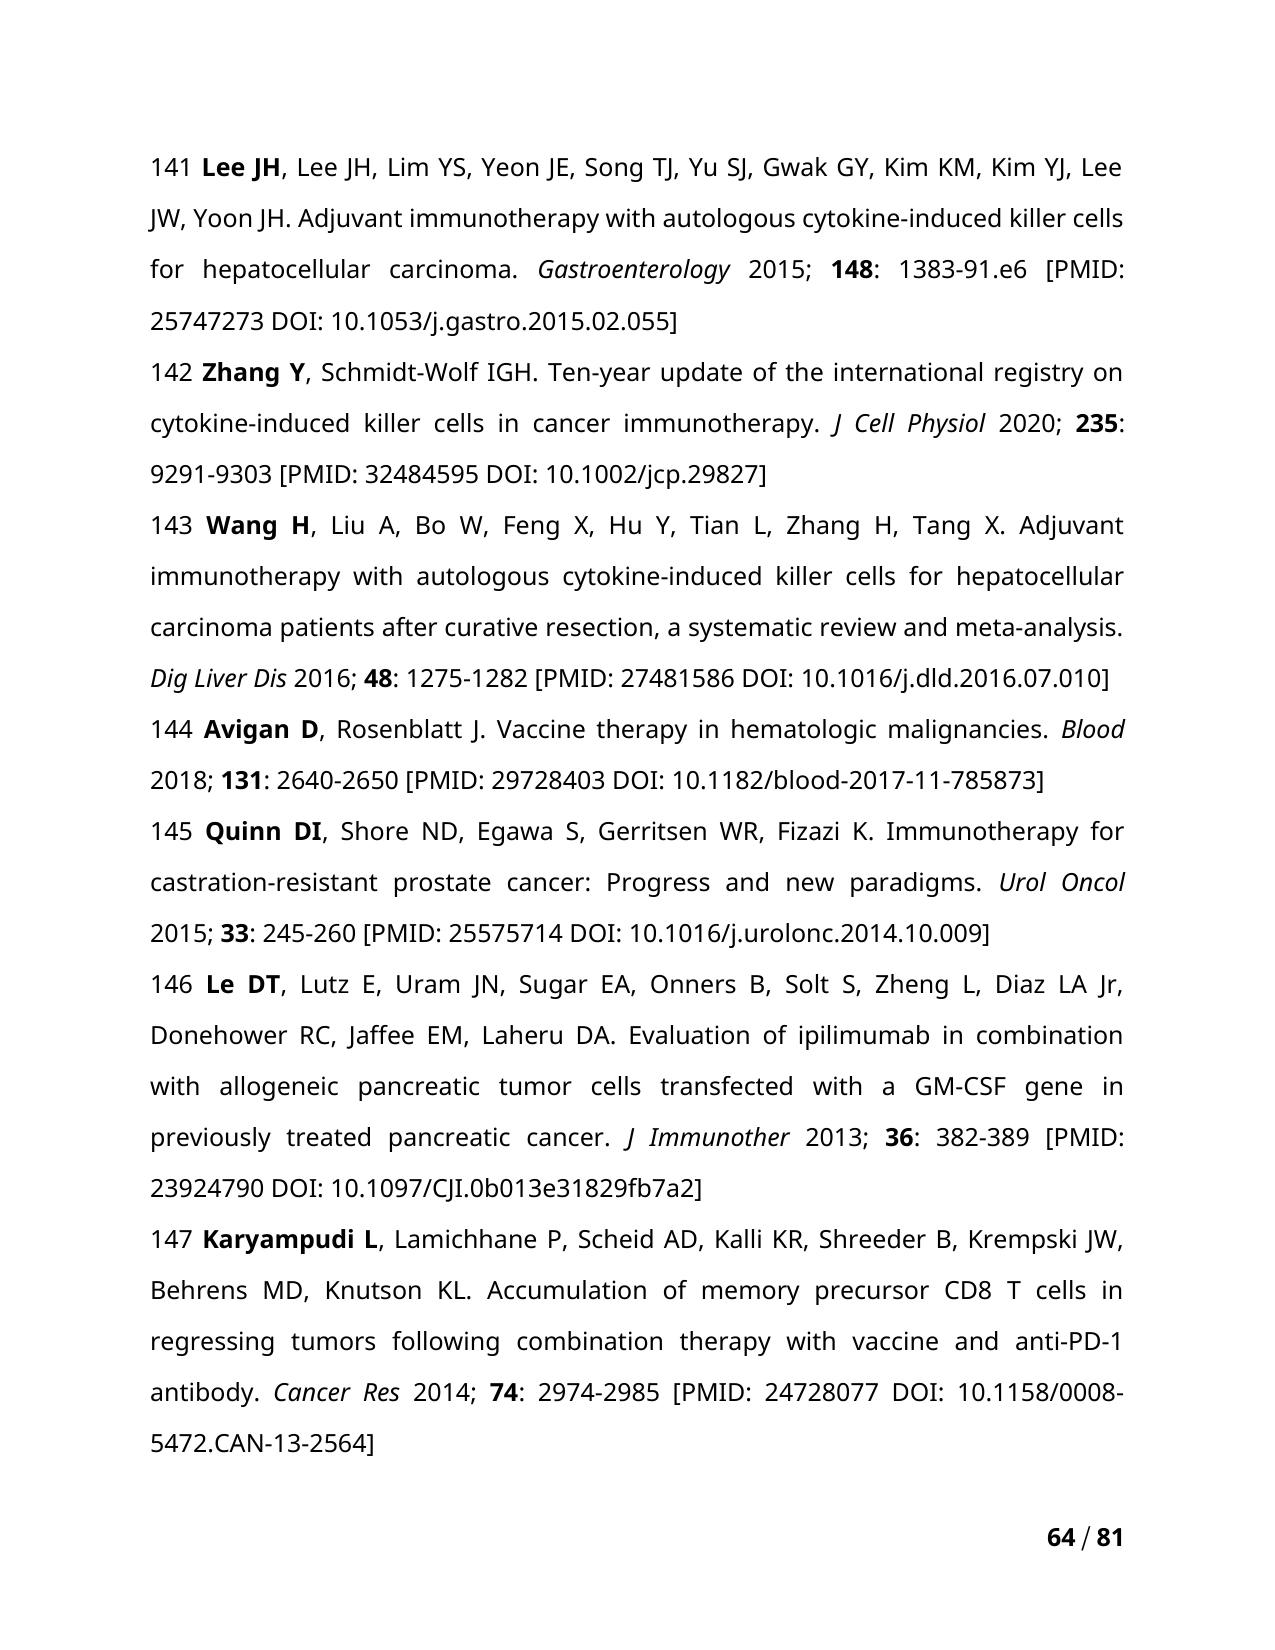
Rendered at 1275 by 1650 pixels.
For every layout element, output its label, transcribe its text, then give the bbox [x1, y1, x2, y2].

text 147 Karyampudi L, Lamichhane P, Scheid AD, Kalli KR, Shreeder B, Krempski JW, Behrens MD, Knutson KL. Accumulation of memory precursor CD8 T cells in regressing tumors following combination therapy with vaccine and anti-PD-1 antibody. Cancer Res 2014; 74: 2974-2985 [PMID: 24728077 DOI: 10.1158/0008-5472.CAN-13-2564] [150, 1222, 1125, 1460]
text 146 Le DT, Lutz E, Uram JN, Sugar EA, Onners B, Solt S, Zheng L, Diaz LA Jr, Donehower RC, Jaffee EM, Laheru DA. Evaluation of ipilimumab in combination with allogeneic pancreatic tumor cells transfected with a GM-CSF gene in previously treated pancreatic cancer. J Immunother 2013; 36: 382-389 [PMID: 23924790 DOI: 10.1097/CJI.0b013e31829fb7a2] [150, 967, 1125, 1205]
text 144 Avigan D, Rosenblatt J. Vaccine therapy in hematologic malignancies. Blood 2018; 131: 2640-2650 [PMID: 29728403 DOI: 10.1182/blood-2017-11-785873] [150, 711, 1125, 797]
text 143 Wang H, Liu A, Bo W, Feng X, Hu Y, Tian L, Zhang H, Tang X. Adjuvant immunotherapy with autologous cytokine-induced killer cells for hepatocellular carcinoma patients after curative resection, a systematic review and meta-analysis. Dig Liver Dis 2016; 48: 1275-1282 [PMID: 27481586 DOI: 10.1016/j.dld.2016.07.010] [150, 507, 1125, 694]
text 145 Quinn DI, Shore ND, Egawa S, Gerritsen WR, Fizazi K. Immunotherapy for castration-resistant prostate cancer: Progress and new paradigms. Urol Oncol 2015; 33: 245-260 [PMID: 25575714 DOI: 10.1016/j.urolonc.2014.10.009] [150, 813, 1125, 950]
text 141 Lee JH, Lee JH, Lim YS, Yeon JE, Song TJ, Yu SJ, Gwak GY, Kim KM, Kim YJ, Lee JW, Yoon JH. Adjuvant immunotherapy with autologous cytokine-induced killer cells for hepatocellular carcinoma. Gastroenterology 2015; 148: 1383-91.e6 [PMID: 25747273 DOI: 10.1053/j.gastro.2015.02.055] [150, 150, 1125, 337]
text 142 Zhang Y, Schmidt-Wolf IGH. Ten-year update of the international registry on cytokine-induced killer cells in cancer immunotherapy. J Cell Physiol 2020; 235: 9291-9303 [PMID: 32484595 DOI: 10.1002/jcp.29827] [150, 354, 1125, 490]
